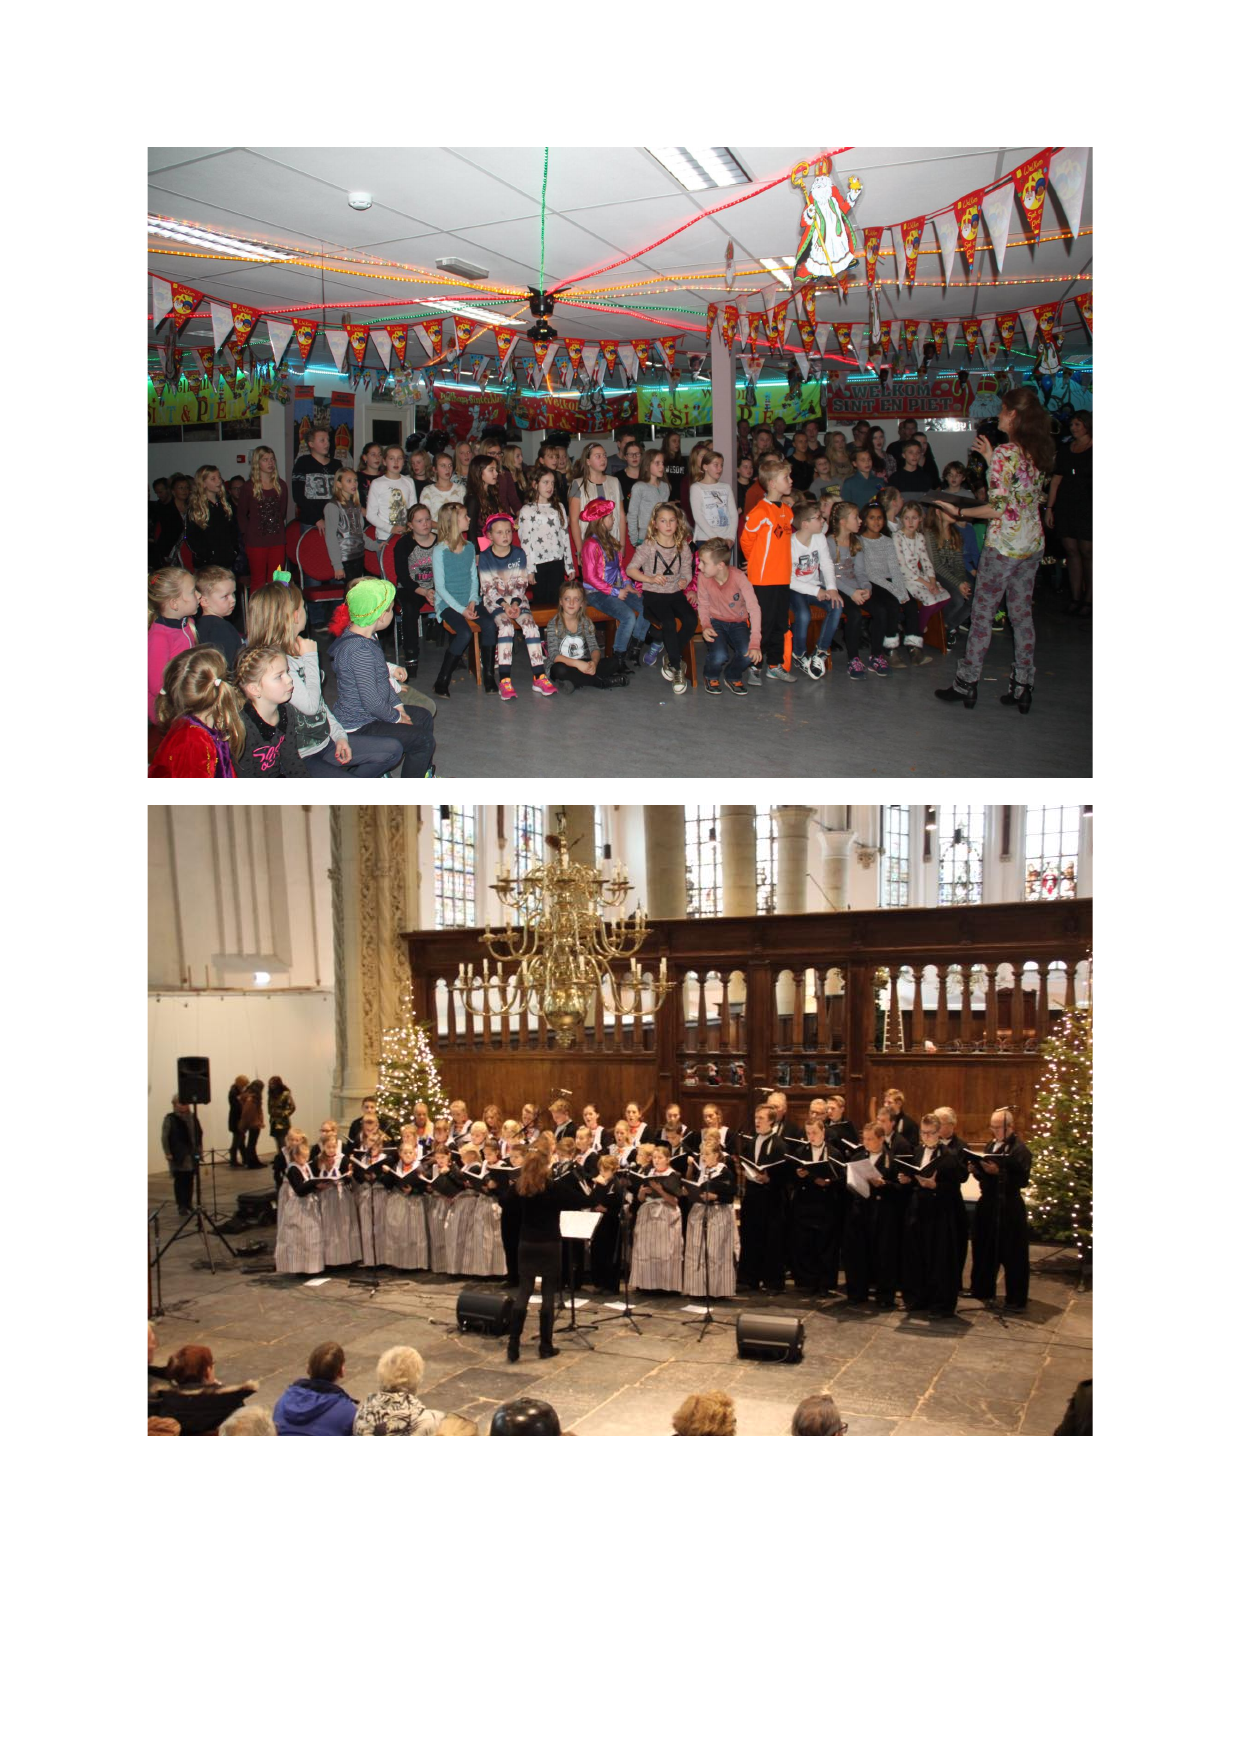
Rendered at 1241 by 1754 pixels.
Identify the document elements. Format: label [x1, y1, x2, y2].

picture [147, 805, 1093, 1436]
picture [147, 147, 1093, 778]
